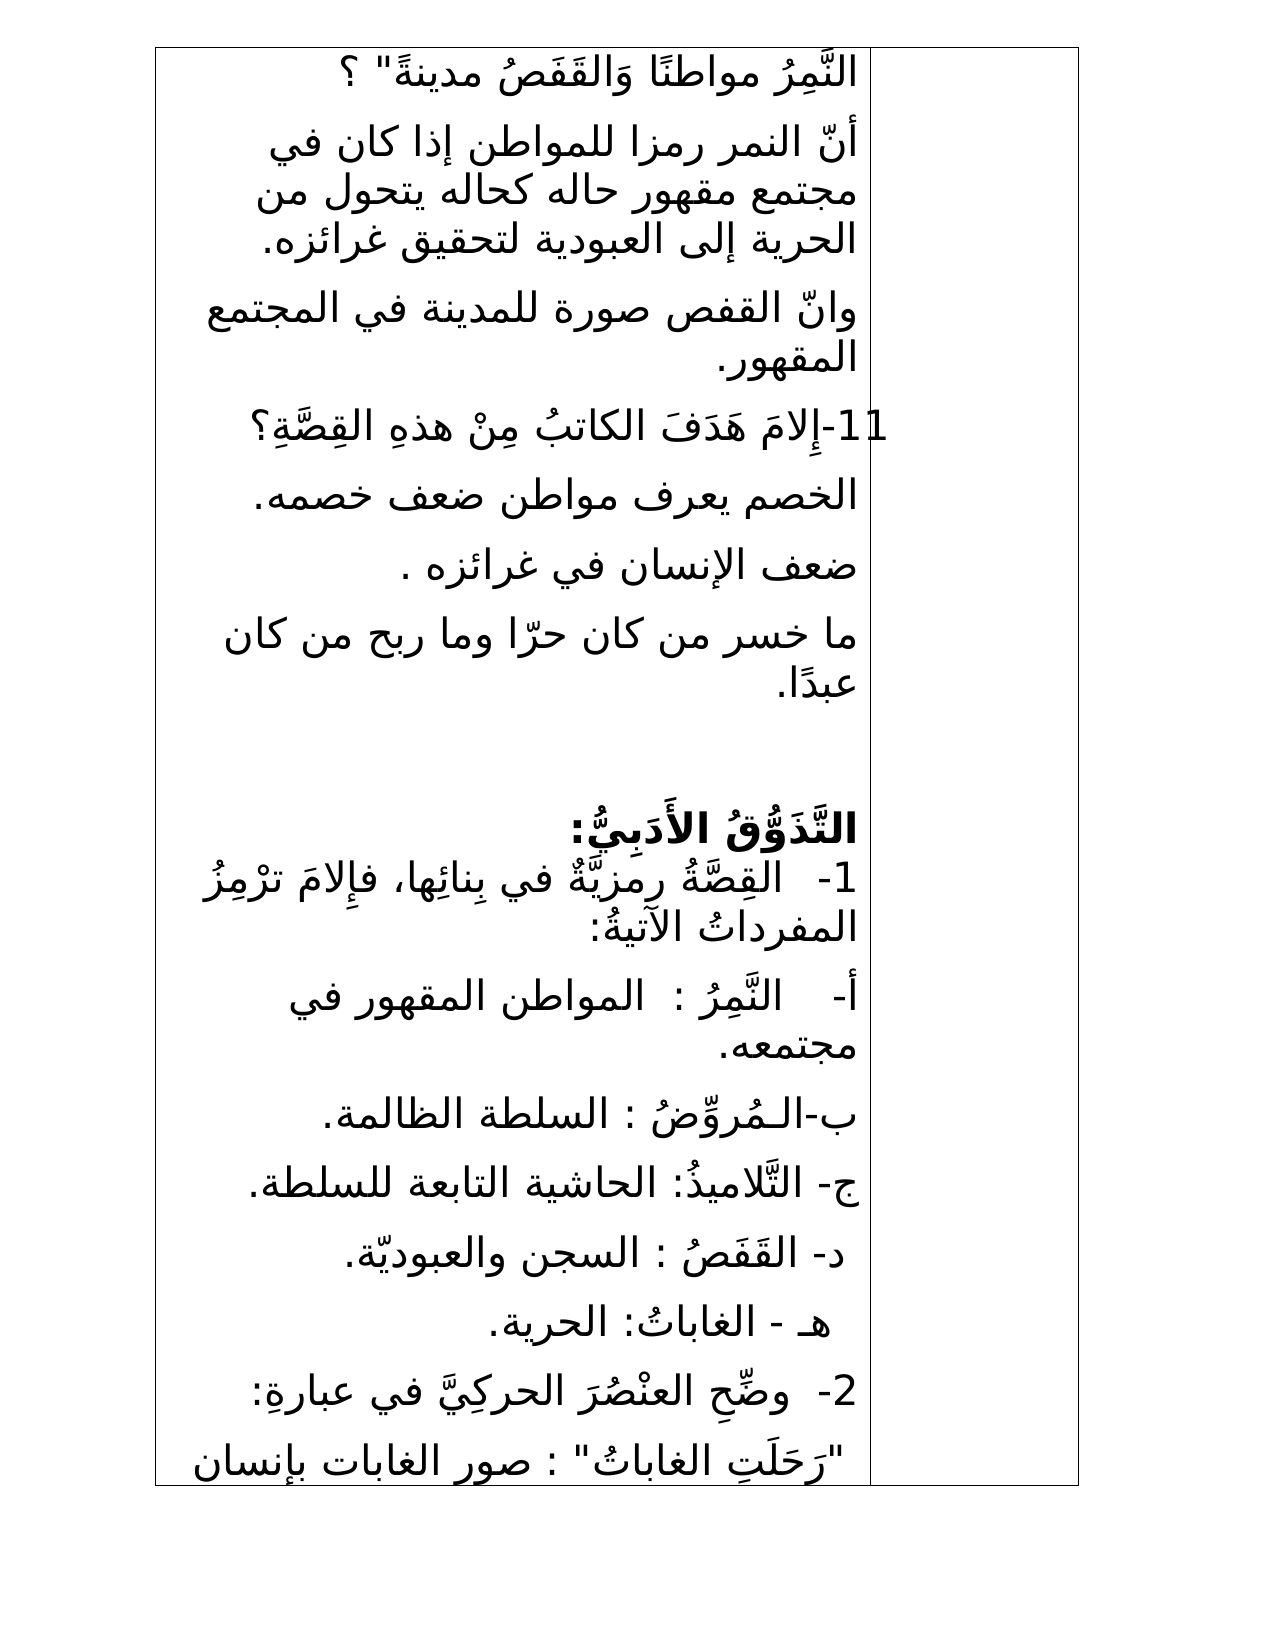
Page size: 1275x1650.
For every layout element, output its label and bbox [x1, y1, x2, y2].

table_cell [871, 48, 1078, 1485]
table_cell [156, 48, 870, 1485]
